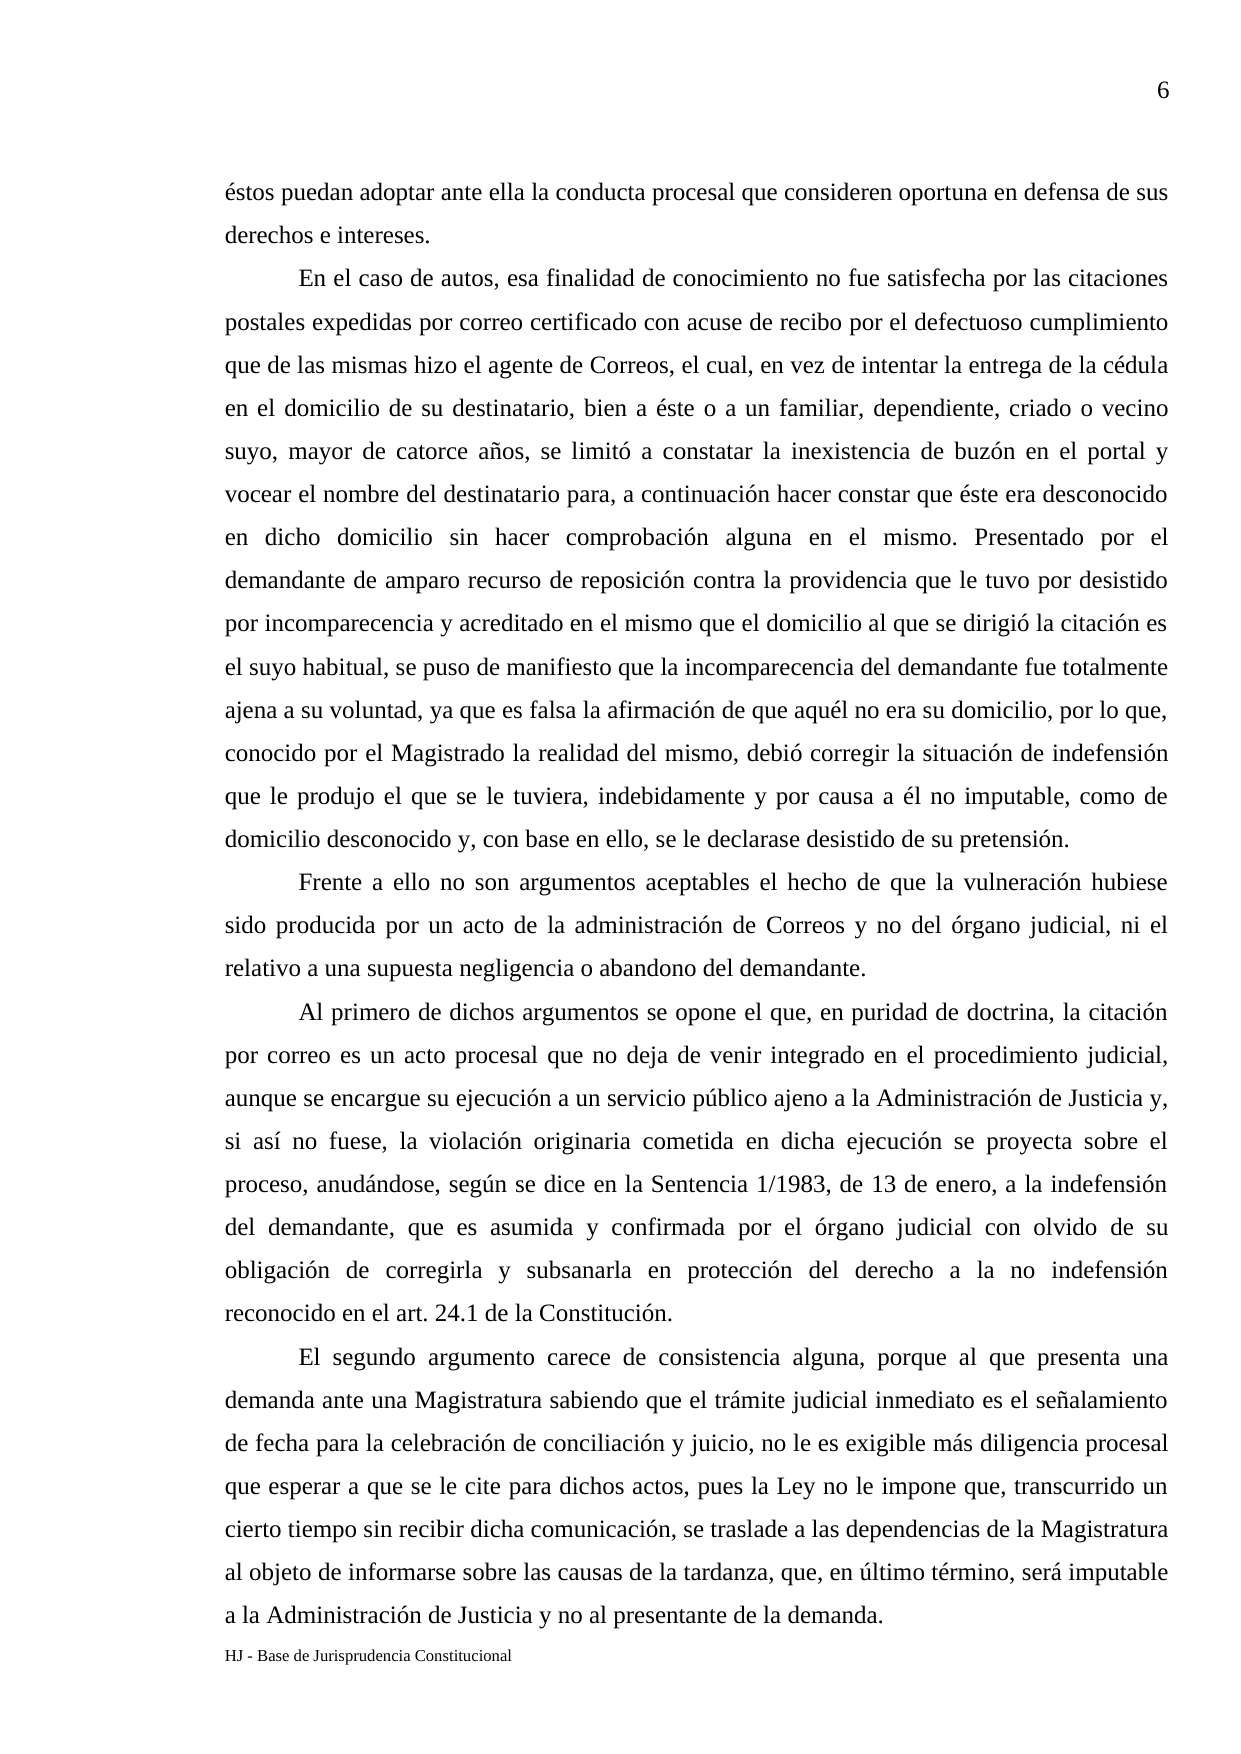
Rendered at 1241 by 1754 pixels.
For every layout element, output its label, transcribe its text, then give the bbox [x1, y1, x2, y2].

text Al primero de dichos argumentos se opone el que, en puridad de doctrina, la citación por correo es un acto procesal que no deja de venir integrado en el procedimiento judicial, aunque se encargue su ejecución a un servicio público ajeno a la Administración de Justicia y, si así no fuese, la violación originaria cometida en dicha ejecución se proyecta sobre el proceso, anudándose, según se dice en la Sentencia 1/1983, de 13 de enero, a la indefensión del demandante, que es asumida y confirmada por el órgano judicial con olvido de su obligación de corregirla y subsanarla en protección del derecho a la no indefensión reconocido en el art. 24.1 de la Constitución. [224, 997, 1169, 1327]
text En el caso de autos, esa finalidad de conocimiento no fue satisfecha por las citaciones postales expedidas por correo certificado con acuse de recibo por el defectuoso cumplimiento que de las mismas hizo el agente de Correos, el cual, en vez de intentar la entrega de la cédula en el domicilio de su destinatario, bien a éste o a un familiar, dependiente, criado o vecino suyo, mayor de catorce años, se limitó a constatar la inexistencia de buzón en el portal y vocear el nombre del destinatario para, a continuación hacer constar que éste era desconocido en dicho domicilio sin hacer comprobación alguna en el mismo. Presentado por el demandante de amparo recurso de reposición contra la providencia que le tuvo por desistido por incomparecencia y acreditado en el mismo que el domicilio al que se dirigió la citación es el suyo habitual, se puso de manifiesto que la incomparecencia del demandante fue totalmente ajena a su voluntad, ya que es falsa la afirmación de que aquél no era su domicilio, por lo que, conocido por el Magistrado la realidad del mismo, debió corregir la situación de indefensión que le produjo el que se le tuviera, indebidamente y por causa a él no imputable, como de domicilio desconocido y, con base en ello, se le declarase desistido de su pretensión. [224, 263, 1169, 853]
text El segundo argumento carece de consistencia alguna, porque al que presenta una demanda ante una Magistratura sabiendo que el trámite judicial inmediato es el señalamiento de fecha para la celebración de conciliación y juicio, no le es exigible más diligencia procesal que esperar a que se le cite para dichos actos, pues la Ley no le impone que, transcurrido un cierto tiempo sin recibir dicha comunicación, se traslade a las dependencias de la Magistratura al objeto de informarse sobre las causas de la tardanza, que, en último término, será imputable a la Administración de Justicia y no al presentante de la demanda. [224, 1342, 1169, 1629]
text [224, 177, 1169, 249]
text Frente a ello no son argumentos aceptables el hecho de que la vulneración hubiese sido producida por un acto de la administración de Correos y no del órgano judicial, ni el relativo a una supuesta negligencia o abandono del demandante. [224, 867, 1169, 982]
